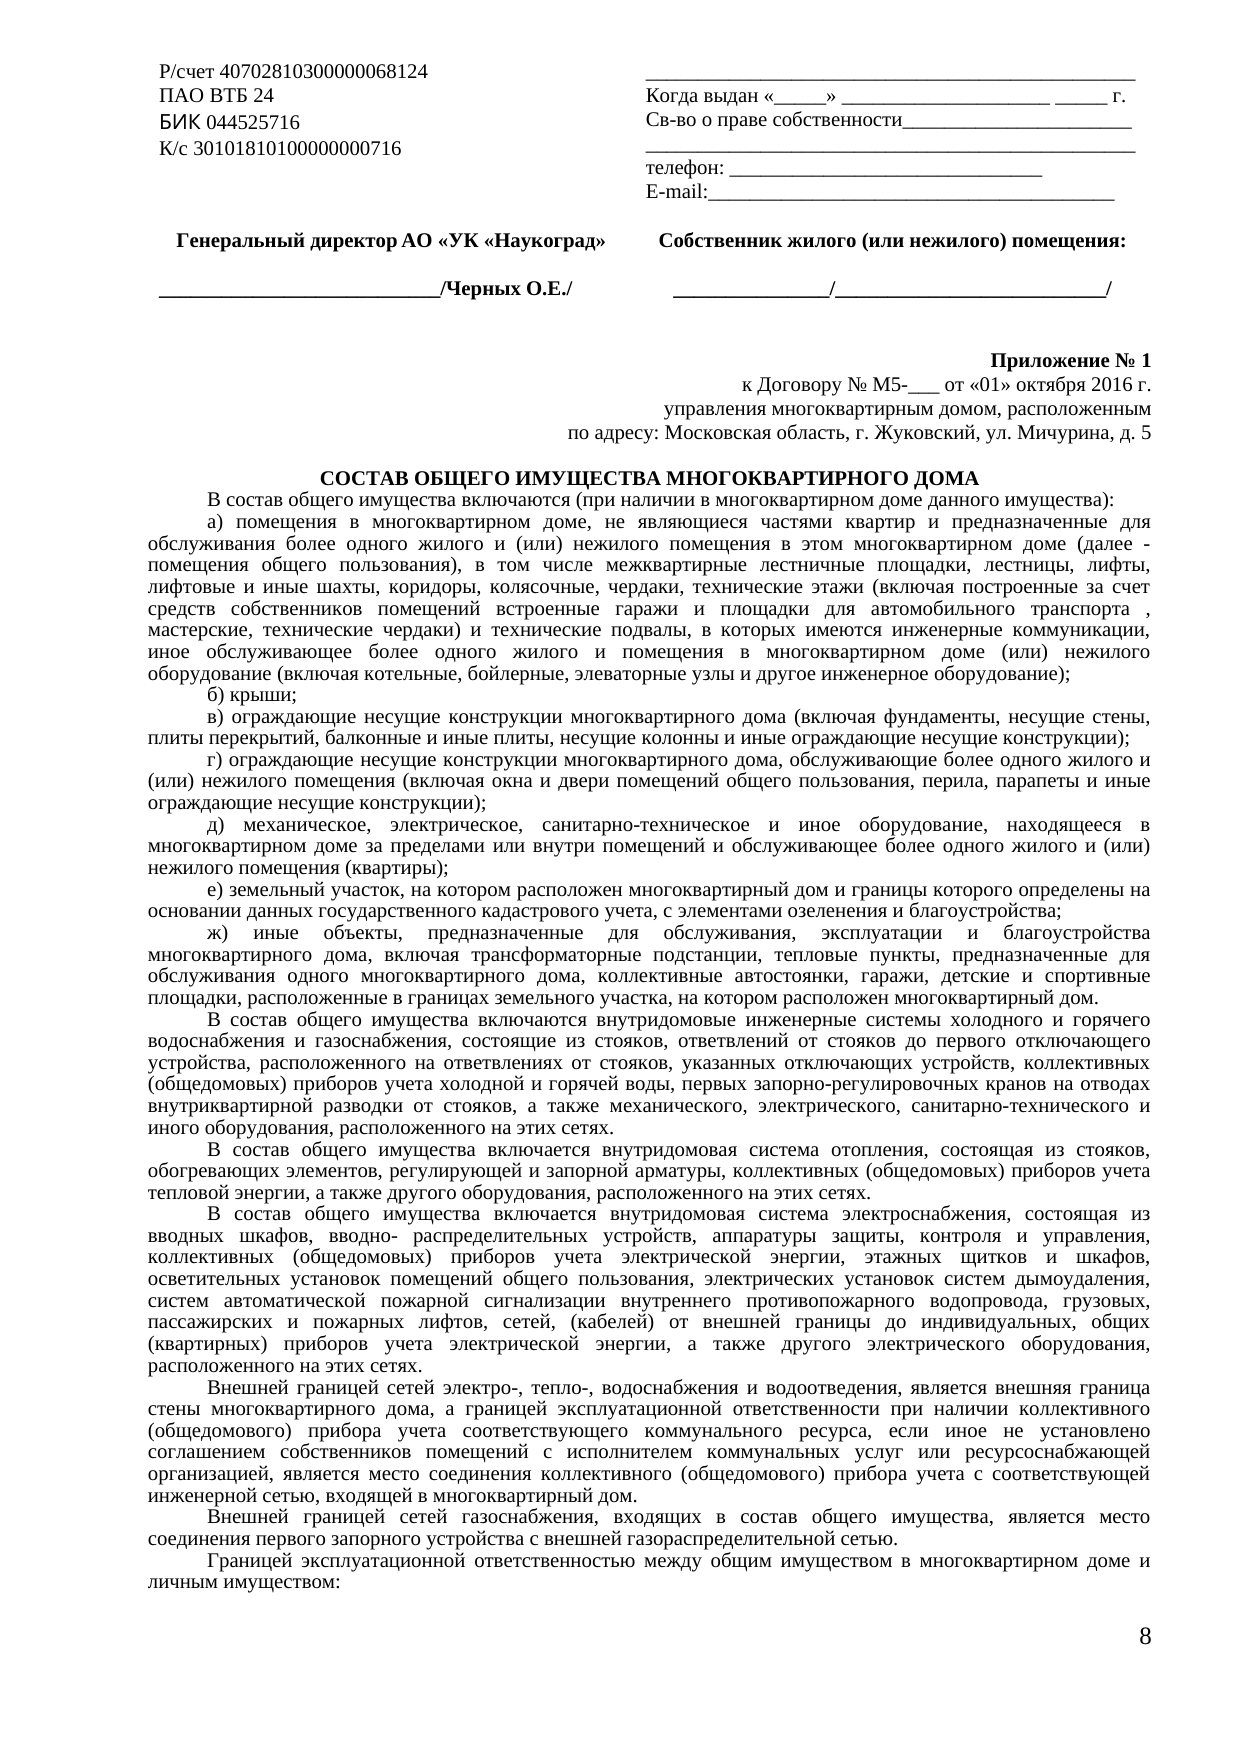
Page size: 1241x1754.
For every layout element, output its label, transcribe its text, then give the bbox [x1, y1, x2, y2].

table_cell ___________________________/Черных О.Е./ [148, 252, 634, 300]
text д) механическое, электрическое, санитарно-техническое и иное оборудование, находящееся в многоквартирном доме за пределами или внутри помещений и обслуживающее более одного жилого и (или) нежилого помещения (квартиры); [148, 814, 1152, 879]
text Границей эксплуатационной ответственностью между общим имуществом в многоквартирном доме и личным имуществом: [148, 1550, 1152, 1593]
text б) крыши; [148, 684, 1152, 706]
text г) ограждающие несущие конструкции многоквартирного дома, обслуживающие более одного жилого и (или) нежилого помещения (включая окна и двери помещений общего пользования, перила, парапеты и иные ограждающие несущие конструкции); [148, 749, 1152, 814]
text Внешней границей сетей газоснабжения, входящих в состав общего имущества, является место соединения первого запорного устройства с внешней газораспределительной сетью. [148, 1507, 1152, 1550]
text к Договору № М5-___ от «01» октября 2016 г. [148, 372, 1152, 396]
table_cell Собственник жилого (или нежилого) помещения: [634, 228, 1151, 252]
table_cell _______________/__________________________/ [634, 252, 1151, 300]
text В состав общего имущества включаются внутридомовые инженерные системы холодного и горячего водоснабжения и газоснабжения, состоящие из стояков, ответвлений от стояков до первого отключающего устройства, расположенного на ответвлениях от стояков, указанных отключающих устройств, коллективных (общедомовых) приборов учета холодной и горячей воды, первых запорно-регулировочных кранов на отводах внутриквартирной разводки от стояков, а также механического, электрического, санитарно-технического и иного оборудования, расположенного на этих сетях. [148, 1009, 1152, 1139]
text В состав общего имущества включается внутридомовая система электроснабжения, состоящая из вводных шкафов, вводно- распределительных устройств, аппаратуры защиты, контроля и управления, коллективных (общедомовых) приборов учета электрической энергии, этажных щитков и шкафов, осветительных установок помещений общего пользования, электрических установок систем дымоудаления, систем автоматической пожарной сигнализации внутреннего противопожарного водопровода, грузовых, пассажирских и пожарных лифтов, сетей, (кабелей) от внешней границы до индивидуальных, общих (квартирных) приборов учета электрической энергии, а также другого электрического оборудования, расположенного на этих сетях. [148, 1204, 1152, 1377]
text по адресу: Московская область, г. Жуковский, ул. Мичурина, д. 5 [148, 420, 1152, 444]
text В состав общего имущества включаются (при наличии в многоквартирном доме данного имущества): [148, 490, 1152, 511]
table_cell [148, 59, 634, 227]
text В состав общего имущества включается внутридомовая система отопления, состоящая из стояков, обогревающих элементов, регулирующей и запорной арматуры, коллективных (общедомовых) приборов учета тепловой энергии, а также другого оборудования, расположенного на этих сетях. [148, 1139, 1152, 1204]
text управления многоквартирным домом, расположенным [148, 396, 1152, 420]
text в) ограждающие несущие конструкции многоквартирного дома (включая фундаменты, несущие стены, плиты перекрытий, балконные и иные плиты, несущие колонны и иные ограждающие несущие конструкции); [148, 706, 1152, 749]
text Внешней границей сетей электро-, тепло-, водоснабжения и водоотведения, является внешняя граница стены многоквартирного дома, а границей эксплуатационной ответственности при наличии коллективного (общедомового) прибора учета соответствующего коммунального ресурса, если иное не установлено соглашением собственников помещений с исполнителем коммунальных услуг или ресурсоснабжающей организацией, является место соединения коллективного (общедомового) прибора учета с соответствующей инженерной сетью, входящей в многоквартирный дом. [148, 1377, 1152, 1507]
text ж) иные объекты, предназначенные для обслуживания, эксплуатации и благоустройства многоквартирного дома, включая трансформаторные подстанции, тепловые пункты, предназначенные для обслуживания одного многоквартирного дома, коллективные автостоянки, гаражи, детские и спортивные площадки, расположенные в границах земельного участка, на котором расположен многоквартирный дом. [148, 922, 1152, 1009]
text е) земельный участок, на котором расположен многоквартирный дом и границы которого определены на основании данных государственного кадастрового учета, с элементами озеленения и благоустройства; [148, 879, 1152, 922]
table_cell Генеральный директор АО «УК «Наукоград» [148, 228, 634, 252]
text СОСТАВ ОБЩЕГО ИМУЩЕСТВА МНОГОКВАРТИРНОГО ДОМА [148, 468, 1152, 490]
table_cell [634, 59, 1151, 227]
text а) помещения в многоквартирном доме, не являющиеся частями квартир и предназначенные для обслуживания более одного жилого и (или) нежилого помещения в этом многоквартирном доме (далее -помещения общего пользования), в том числе межквартирные лестничные площадки, лестницы, лифты, лифтовые и иные шахты, коридоры, колясочные, чердаки, технические этажи (включая построенные за счет средств собственников помещений встроенные гаражи и площадки для автомобильного транспорта , мастерские, технические чердаки) и технические подвалы, в которых имеются инженерные коммуникации, иное обслуживающее более одного жилого и помещения в многоквартирном доме (или) нежилого оборудование (включая котельные, бойлерные, элеваторные узлы и другое инженерное оборудование); [148, 511, 1152, 684]
text Приложение № 1 [148, 348, 1152, 372]
